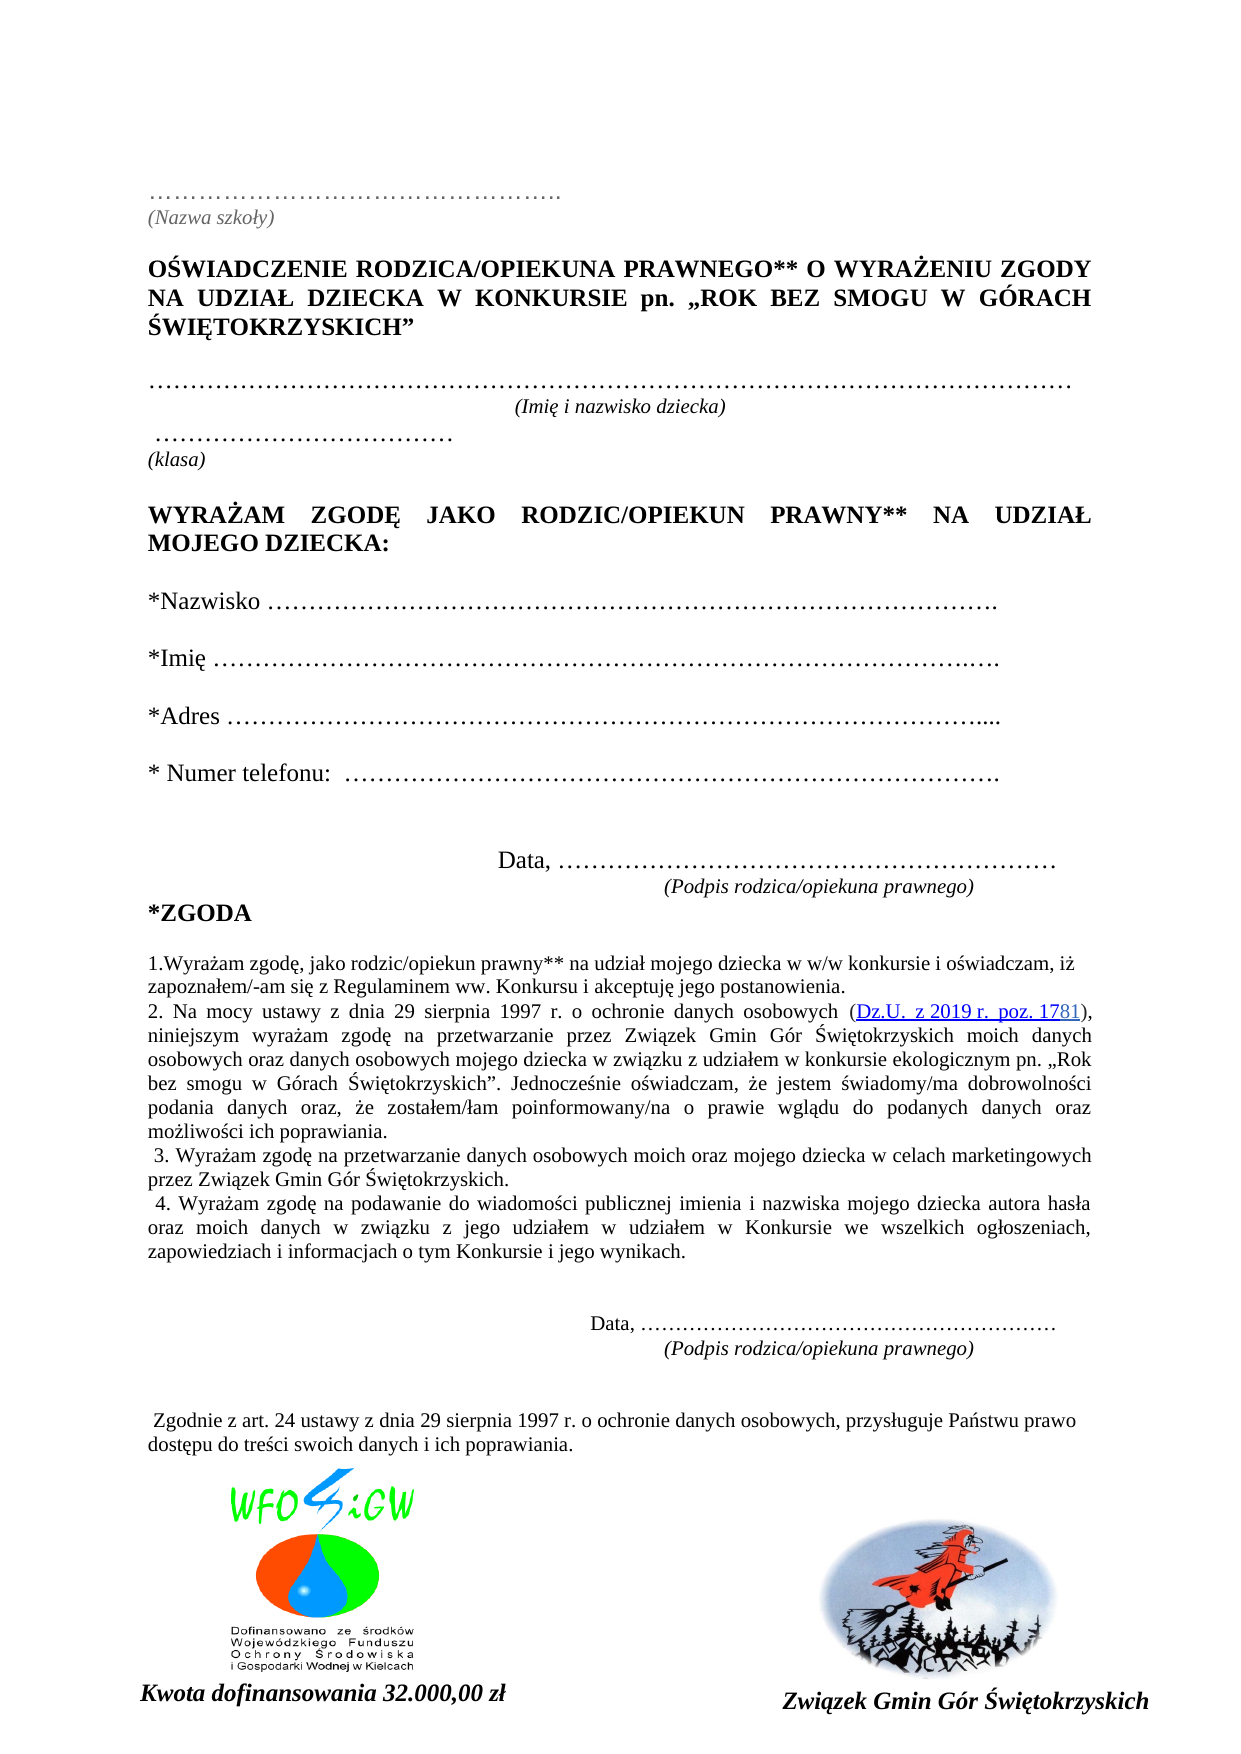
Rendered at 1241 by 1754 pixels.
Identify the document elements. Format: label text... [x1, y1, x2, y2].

text ………………………………………………………………………………………………… [148, 365, 1093, 394]
text *Imię ……………………………………………………………………………….…. [148, 643, 1093, 672]
text Data, …………………………………………………… [148, 1311, 1093, 1335]
text *Adres ……………………………………………………………………………….... [148, 701, 1093, 730]
text ………………………………………….. [148, 176, 1093, 205]
text (klasa) [148, 447, 1093, 471]
text 1.Wyrażam zgodę, jako rodzic/opiekun prawny** na udział mojego dziecka w w/w konkursie i oświadczam, iż zapoznałem/-am się z Regulaminem ww. Konkursu i akceptuję jego postanowienia. [148, 950, 1093, 998]
text 3. Wyrażam zgodę na przetwarzanie danych osobowych moich oraz mojego dziecka w celach marketingowych przez Związek Gmin Gór Świętokrzyskich. [148, 1143, 1093, 1191]
picture [221, 1460, 423, 1681]
text WYRAŻAM ZGODĘ JAKO RODZIC/OPIEKUN PRAWNY** NA UDZIAŁ MOJEGO DZIECKA: [148, 500, 1093, 557]
text (Imię i nazwisko dziecka) [148, 394, 1093, 418]
text (Podpis rodzica/opiekuna prawnego) [590, 873, 1093, 898]
text *ZGODA [148, 898, 1093, 926]
text ……………………………… [148, 418, 1093, 447]
text Data, …………………………………………………… [148, 845, 1093, 873]
text 2. Na mocy ustawy z dnia 29 sierpnia 1997 r. o ochronie danych osobowych (Dz.U. z 2019 r. poz. 1781), niniejszym wyrażam zgodę na przetwarzanie przez Związek Gmin Gór Świętokrzyskich moich danych osobowych oraz danych osobowych mojego dziecka w związku z udziałem w konkursie ekologicznym pn. „Rok bez smogu w Górach Świętokrzyskich”. Jednocześnie oświadczam, że jestem świadomy/ma dobrowolności podania danych oraz, że zostałem/łam poinformowany/na o prawie wglądu do podanych danych oraz możliwości ich poprawiania. [148, 998, 1093, 1143]
text Zgodnie z art. 24 ustawy z dnia 29 sierpnia 1997 r. o ochronie danych osobowych, przysługuje Państwu prawo dostępu do treści swoich danych i ich poprawiania. [148, 1408, 1093, 1456]
text 4. Wyrażam zgodę na podawanie do wiadomości publicznej imienia i nazwiska mojego dziecka autora hasła oraz moich danych w związku z jego udziałem w udziałem w Konkursie we wszelkich ogłoszeniach, zapowiedziach i informacjach o tym Konkursie i jego wynikach. [148, 1191, 1093, 1263]
text (Nazwa szkoły) [148, 205, 1093, 229]
text * Numer telefonu: ……………………………………………………………………. [148, 758, 1093, 787]
text OŚWIADCZENIE RODZICA/OPIEKUNA PRAWNEGO** O WYRAŻENIU ZGODY NA UDZIAŁ DZIECKA W KONKURSIE pn. „ROK BEZ SMOGU W GÓRACH ŚWIĘTOKRZYSKICH” [148, 254, 1093, 340]
text *Nazwisko ……………………………………………………………………………. [148, 586, 1093, 615]
text (Podpis rodzica/opiekuna prawnego) [590, 1335, 1093, 1359]
picture [816, 1516, 1058, 1681]
